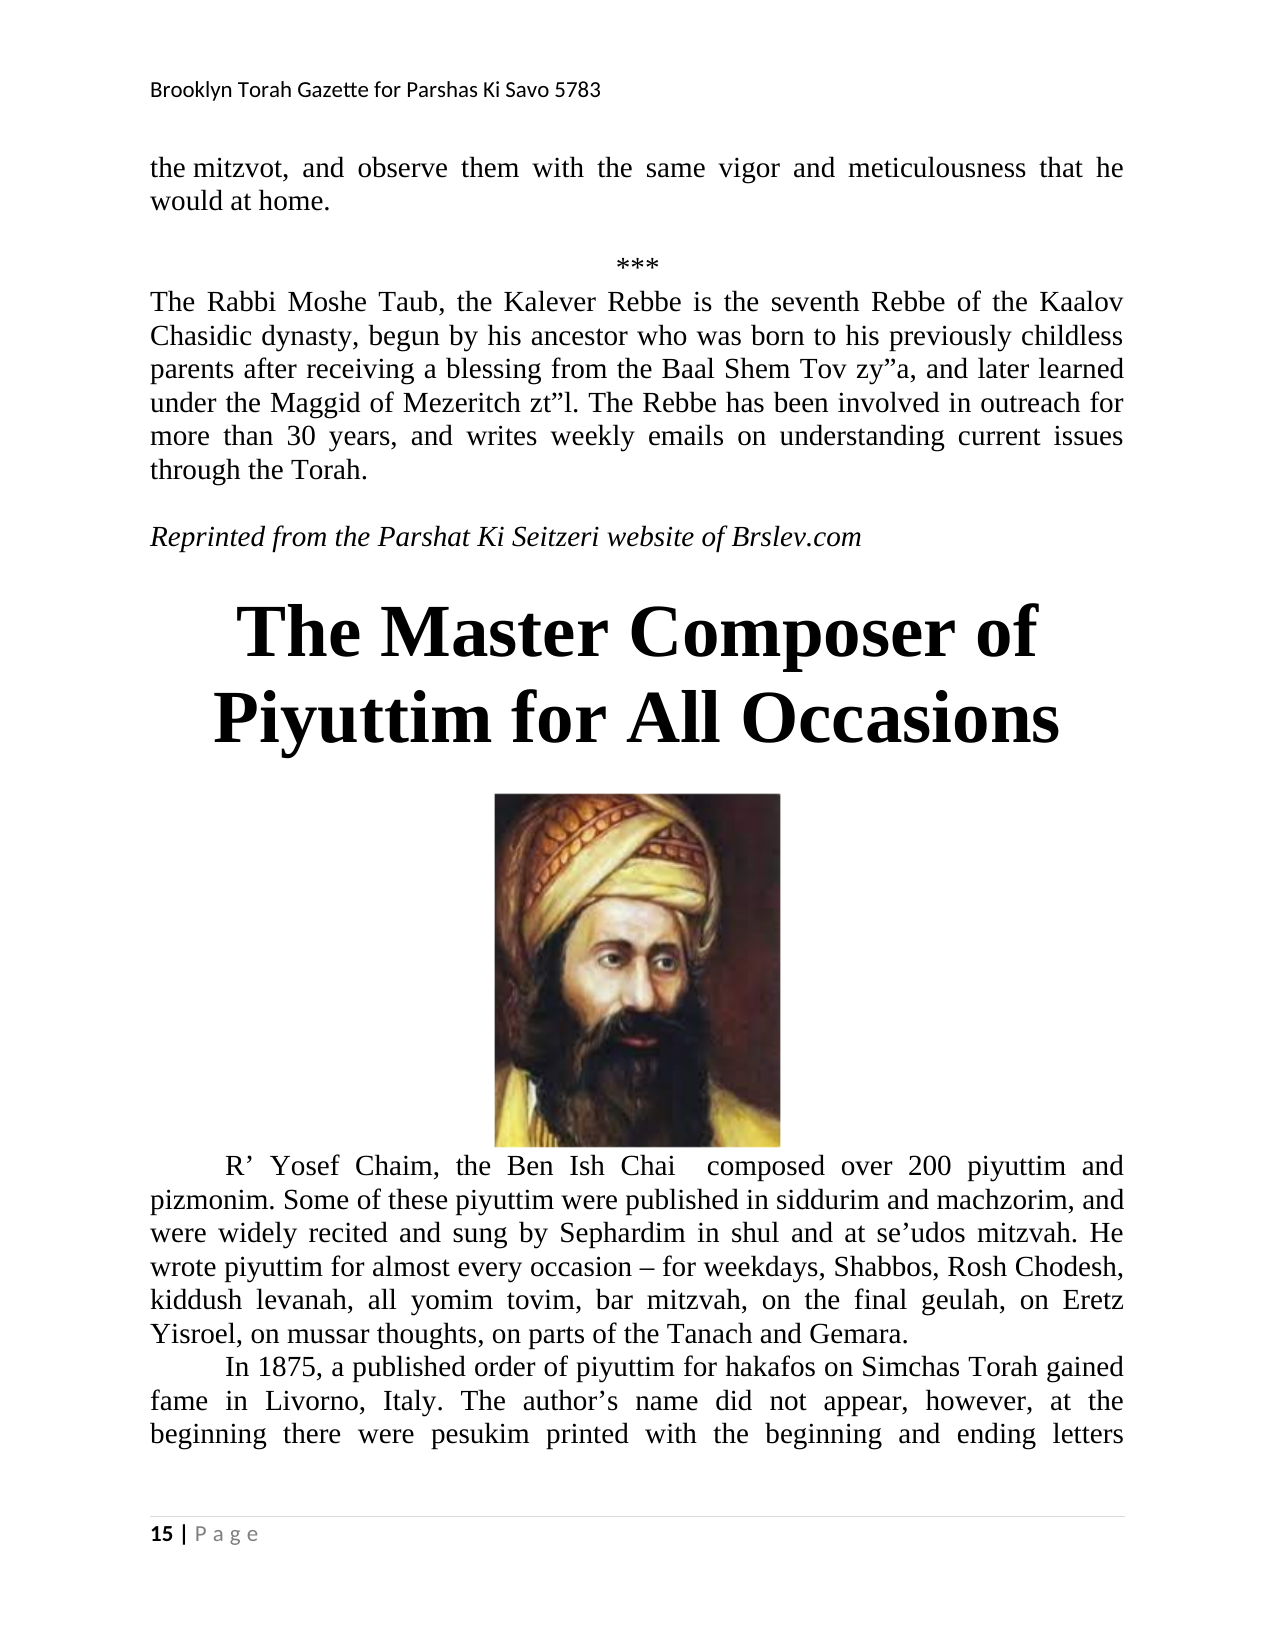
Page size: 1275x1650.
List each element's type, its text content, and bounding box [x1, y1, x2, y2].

text R’ Yosef Chaim, the Ben Ish Chai composed over 200 piyuttim and pizmonim. Some of these piyuttim were published in siddurim and machzorim, and were widely recited and sung by Sephardim in shul and at se’udos mitzvah. He wrote piyuttim for almost every occasion – for weekdays, Shabbos, Rosh Chodesh, kiddush levanah, all yomim tovim, bar mitzvah, on the final geulah, on Eretz Yisroel, on mussar thoughts, on parts of the Tanach and Gemara. [150, 1148, 1125, 1349]
text The Rabbi Moshe Taub, the Kalever Rebbe is the seventh Rebbe of the Kaalov Chasidic dynasty, begun by his ancestor who was born to his previously childless parents after receiving a blessing from the Baal Shem Tov zy”a, and later learned under the Maggid of Mezeritch zt”l. The Rebbe has been involved in outreach for more than 30 years, and writes weekly emails on understanding current issues through the Torah. [150, 284, 1125, 485]
text Reprinted from the Parshat Ki Seitzeri website of Brslev.com [150, 519, 1125, 552]
text *** [150, 251, 1125, 284]
picture [494, 792, 781, 1149]
text The Master Composer of Piyuttim for All Occasions [150, 586, 1125, 758]
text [150, 150, 1125, 217]
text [150, 1349, 1125, 1450]
